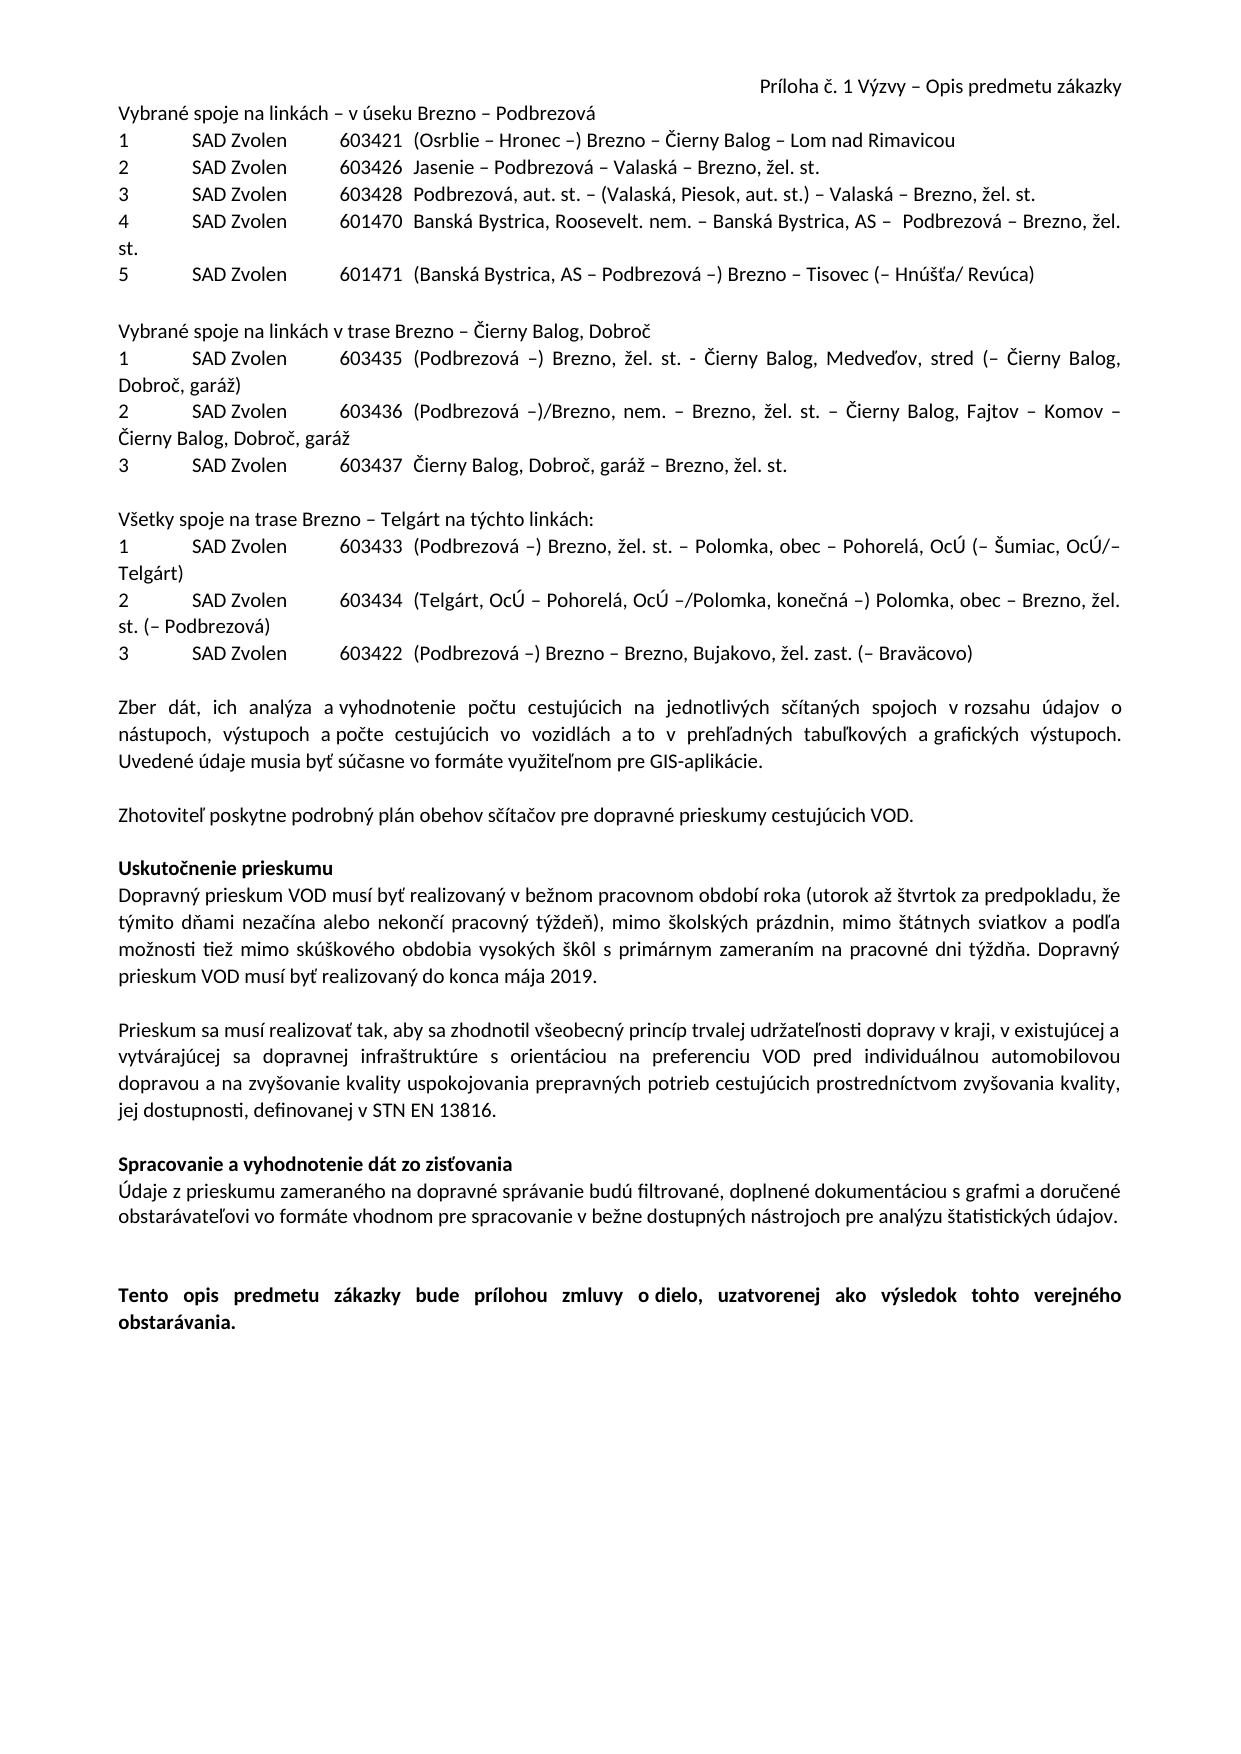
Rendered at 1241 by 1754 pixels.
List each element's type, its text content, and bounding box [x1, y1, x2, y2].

list 1 SAD Zvolen 603433 (Podbrezová –) Brezno, žel. st. – Polomka, obec – Pohorelá, OcÚ (– Šumiac, OcÚ/– Telgárt) [118, 533, 1122, 585]
list 2 SAD Zvolen 603426 Jasenie – Podbrezová – Valaská – Brezno, žel. st. [118, 154, 1122, 179]
list Dopravný prieskum VOD musí byť realizovaný v bežnom pracovnom období roka (utorok až štvrtok za predpokladu, že týmito dňami nezačína alebo nekončí pracovný týždeň), mimo školských prázdnin, mimo štátnych sviatkov a podľa možnosti tiež mimo skúškového obdobia vysokých škôl s primárnym zameraním na pracovné dni týždňa. Dopravný prieskum VOD musí byť realizovaný do konca mája 2019. [118, 882, 1122, 988]
list Všetky spoje na trase Brezno – Telgárt na týchto linkách: [118, 506, 1122, 532]
list 5 SAD Zvolen 601471 (Banská Bystrica, AS – Podbrezová –) Brezno – Tisovec (– Hnúšťa/ Revúca) [118, 262, 1122, 287]
list Prieskum sa musí realizovať tak, aby sa zhodnotil všeobecný princíp trvalej udržateľnosti dopravy v kraji, v existujúcej a vytvárajúcej sa dopravnej infraštruktúre s orientáciou na preferenciu VOD pred individuálnou automobilovou dopravou a na zvyšovanie kvality uspokojovania prepravných potrieb cestujúcich prostredníctvom zvyšovania kvality, jej dostupnosti, definovanej v STN EN 13816. [118, 1017, 1122, 1123]
list Zhotoviteľ poskytne podrobný plán obehov sčítačov pre dopravné prieskumy cestujúcich VOD. [118, 802, 1122, 827]
list Vybrané spoje na linkách – v úseku Brezno – Podbrezová [118, 100, 1122, 126]
list 2 SAD Zvolen 603434 (Telgárt, OcÚ – Pohorelá, OcÚ –/Polomka, konečná –) Polomka, obec – Brezno, žel. st. (– Podbrezová) [118, 587, 1122, 639]
list Vybrané spoje na linkách v trase Brezno – Čierny Balog, Dobroč [118, 318, 1122, 343]
list 3 SAD Zvolen 603422 (Podbrezová –) Brezno – Brezno, Bujakovo, žel. zast. (– Braväcovo) [118, 641, 1122, 666]
text Tento opis predmetu zákazky bude prílohou zmluvy o dielo, uzatvorenej ako výsledok tohto verejného obstarávania. [118, 1282, 1122, 1334]
list 4 SAD Zvolen 601470 Banská Bystrica, Roosevelt. nem. – Banská Bystrica, AS – Podbrezová – Brezno, žel. st. [118, 208, 1122, 260]
list 3 SAD Zvolen 603437 Čierny Balog, Dobroč, garáž – Brezno, žel. st. [118, 452, 1122, 478]
list 3 SAD Zvolen 603428 Podbrezová, aut. st. – (Valaská, Piesok, aut. st.) – Valaská – Brezno, žel. st. [118, 181, 1122, 206]
list Spracovanie a vyhodnotenie dát zo zisťovania [118, 1151, 1122, 1177]
list 1 SAD Zvolen 603435 (Podbrezová –) Brezno, žel. st. - Čierny Balog, Medveďov, stred (– Čierny Balog, Dobroč, garáž) [118, 345, 1122, 397]
list 1 SAD Zvolen 603421 (Osrblie – Hronec –) Brezno – Čierny Balog – Lom nad Rimavicou [118, 127, 1122, 153]
list Zber dát, ich analýza a vyhodnotenie počtu cestujúcich na jednotlivých sčítaných spojoch v rozsahu údajov o nástupoch, výstupoch a počte cestujúcich vo vozidlách a to v prehľadných tabuľkových a grafických výstupoch. Uvedené údaje musia byť súčasne vo formáte využiteľnom pre GIS-aplikácie. [118, 694, 1122, 773]
list Uskutočnenie prieskumu [118, 856, 1122, 881]
list 2 SAD Zvolen 603436 (Podbrezová –)/Brezno, nem. – Brezno, žel. st. – Čierny Balog, Fajtov – Komov – Čierny Balog, Dobroč, garáž [118, 399, 1122, 451]
list Údaje z prieskumu zameraného na dopravné správanie budú filtrované, doplnené dokumentáciou s grafmi a doručené obstarávateľovi vo formáte vhodnom pre spracovanie v bežne dostupných nástrojoch pre analýzu štatistických údajov. [118, 1178, 1122, 1229]
